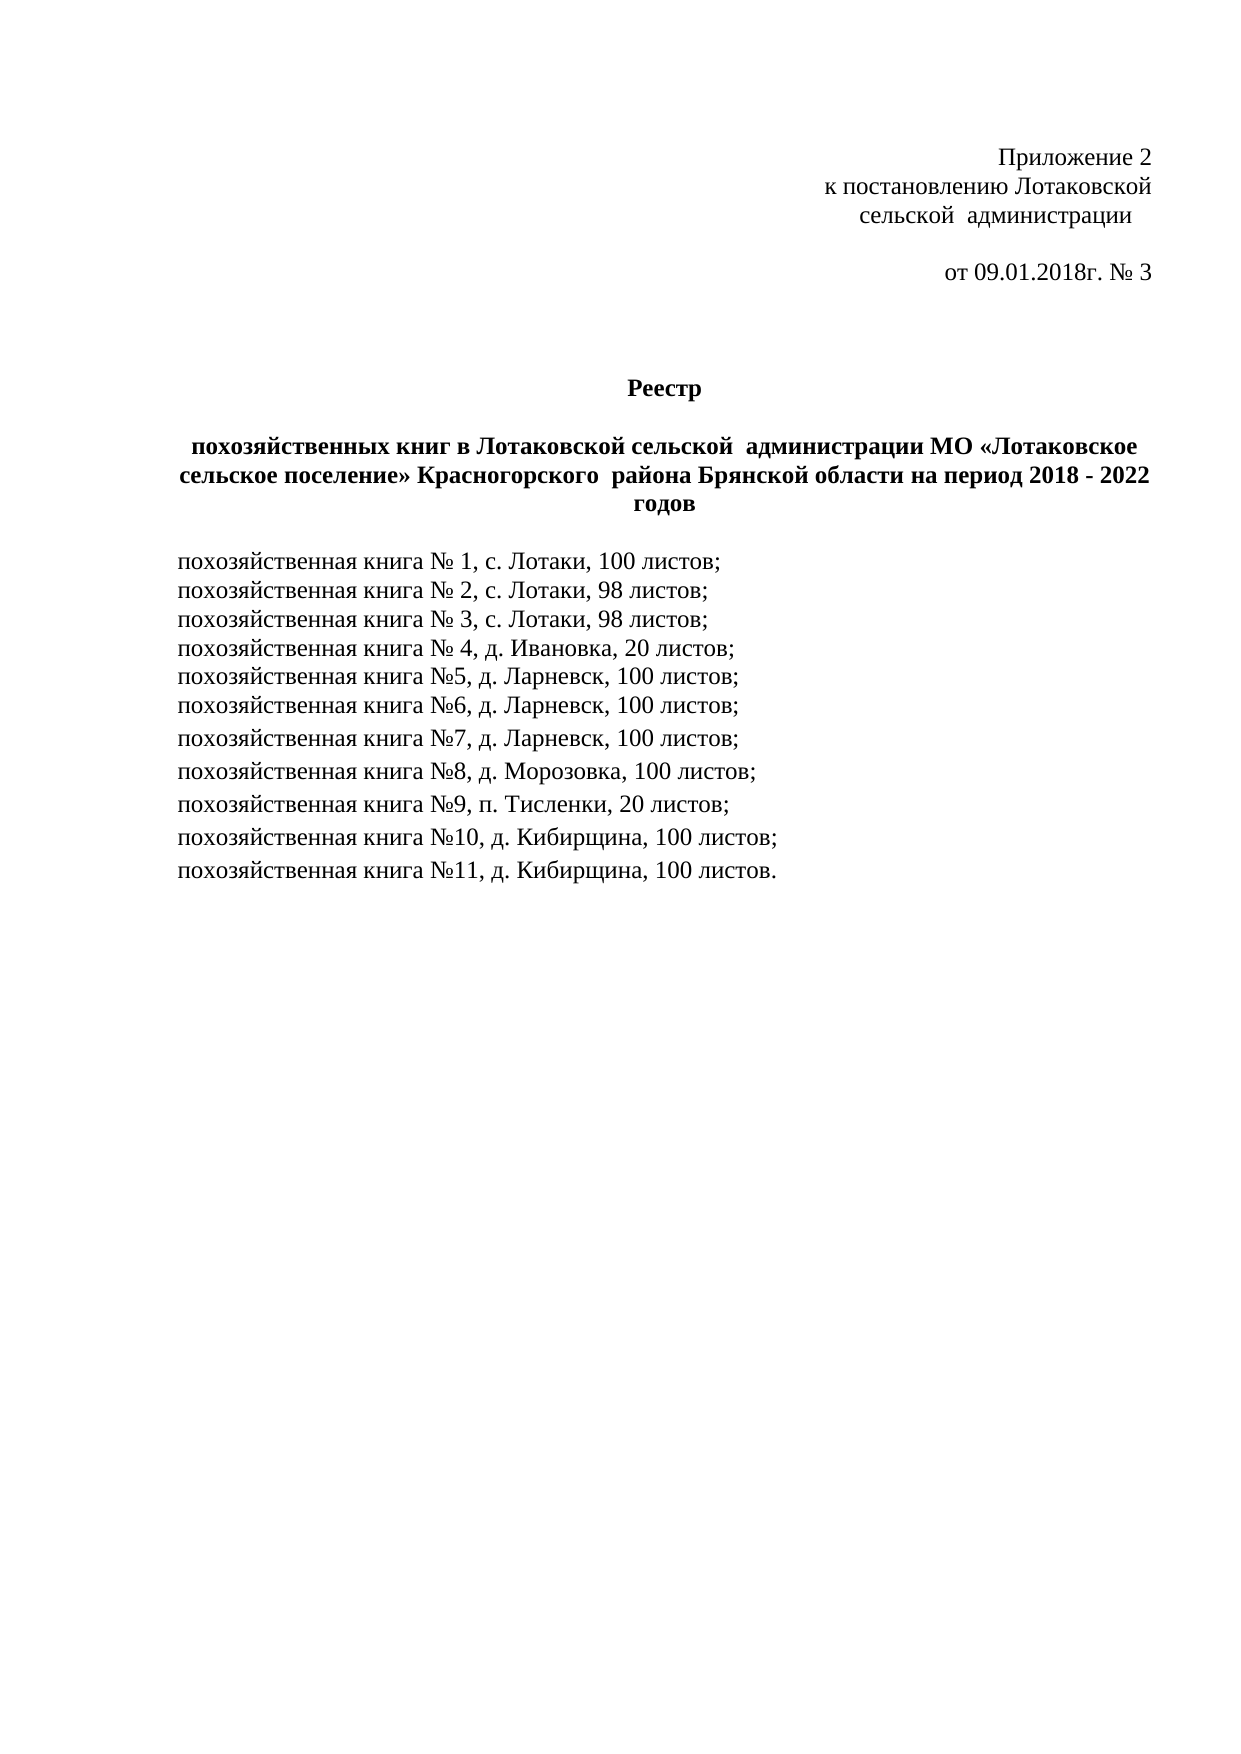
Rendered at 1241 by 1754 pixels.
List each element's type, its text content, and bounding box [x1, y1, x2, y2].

text похозяйственная книга № 4, д. Ивановка, 20 листов; [177, 633, 1152, 661]
list похозяйственная книга №10, д. Кибирщина, 100 листов; [177, 822, 1152, 851]
text похозяйственная книга № 1, с. Лотаки, 100 листов; [177, 546, 1152, 575]
text Приложение 2 [177, 142, 1152, 171]
list похозяйственная книга №11, д. Кибирщина, 100 листов. [177, 855, 1152, 884]
text к постановлению Лотаковской [177, 171, 1152, 200]
text сельской администрации [177, 200, 1152, 228]
text от 09.01.2018г. № 3 [177, 257, 1152, 286]
list похозяйственная книга №9, п. Тисленки, 20 листов; [177, 789, 1152, 818]
text похозяйственная книга № 2, с. Лотаки, 98 листов; [177, 575, 1152, 604]
list похозяйственная книга №7, д. Ларневск, 100 листов; [177, 723, 1152, 752]
text похозяйственных книг в Лотаковской сельской администрации МО «Лотаковское сельское поселение» Красногорского района Брянской области на период 2018 - 2022 годов [177, 431, 1152, 517]
text Реестр [177, 373, 1152, 402]
list похозяйственная книга №8, д. Морозовка, 100 листов; [177, 756, 1152, 785]
text похозяйственная книга №5, д. Ларневск, 100 листов; [177, 661, 1152, 690]
text похозяйственная книга № 3, с. Лотаки, 98 листов; [177, 604, 1152, 633]
list похозяйственная книга №6, д. Ларневск, 100 листов; [177, 690, 1152, 719]
